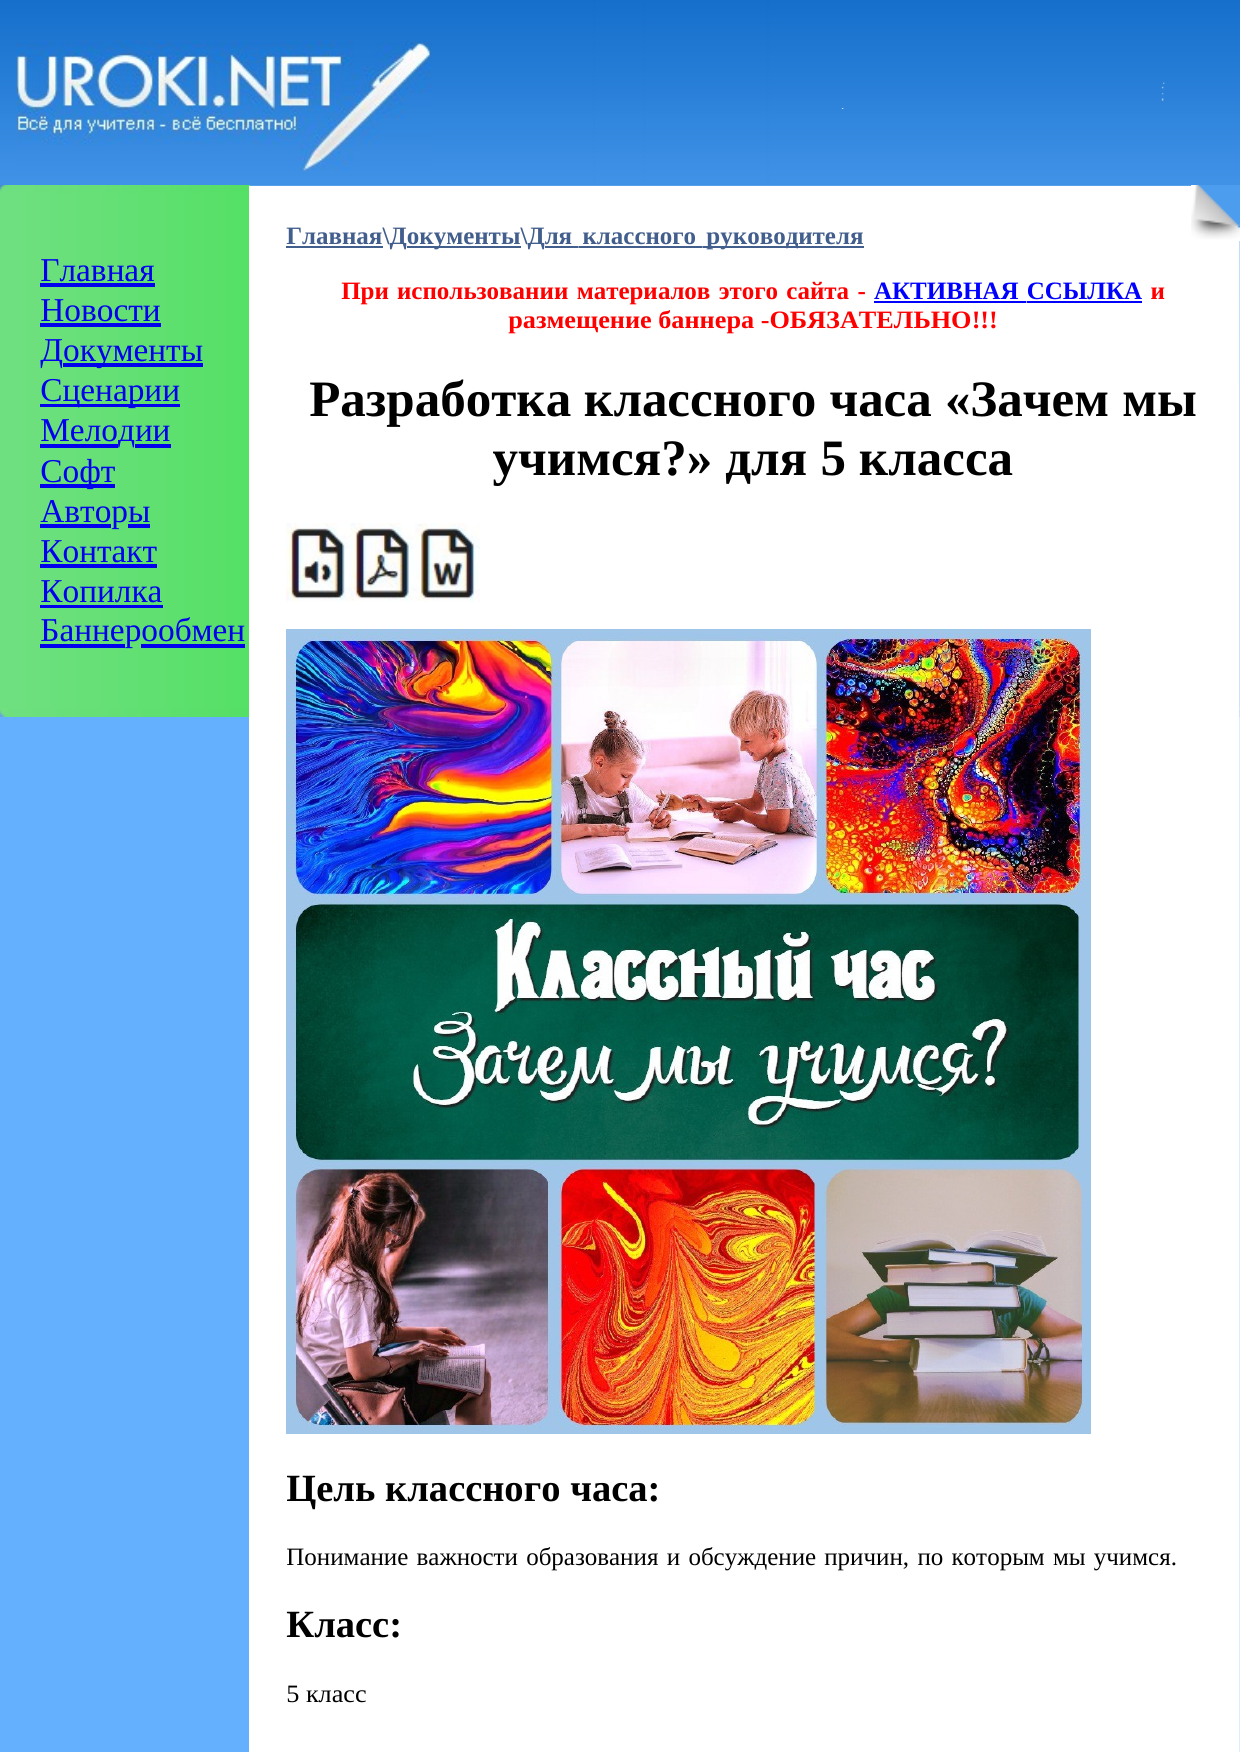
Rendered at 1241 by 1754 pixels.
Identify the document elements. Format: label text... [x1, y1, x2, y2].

picture [286, 629, 1091, 1434]
picture [286, 523, 480, 604]
text 5 класс [286, 1679, 1230, 1708]
text Баннерообмен [40, 612, 252, 649]
text Понимание важности образования и обсуждение причин, по которым мы учимся. [286, 1542, 1230, 1571]
title Разработка классного часа «Зачем мы учимся?» для 5 класса [308, 369, 1198, 487]
text Главная Новости Документы Сценарии Мелодии Софт Авторы Контакт Копилка [40, 250, 205, 610]
text При использовании материалов этого сайта - АКТИВНАЯ ССЫЛКА и размещение баннера -ОБЯЗАТЕЛЬНО!!! [308, 276, 1198, 334]
subtitle Класс: [286, 1602, 1230, 1646]
picture [0, 0, 1240, 717]
subtitle Цель классного часа: [286, 1465, 1230, 1509]
text Главная\Документы\Для классного руководителя [286, 221, 1230, 250]
